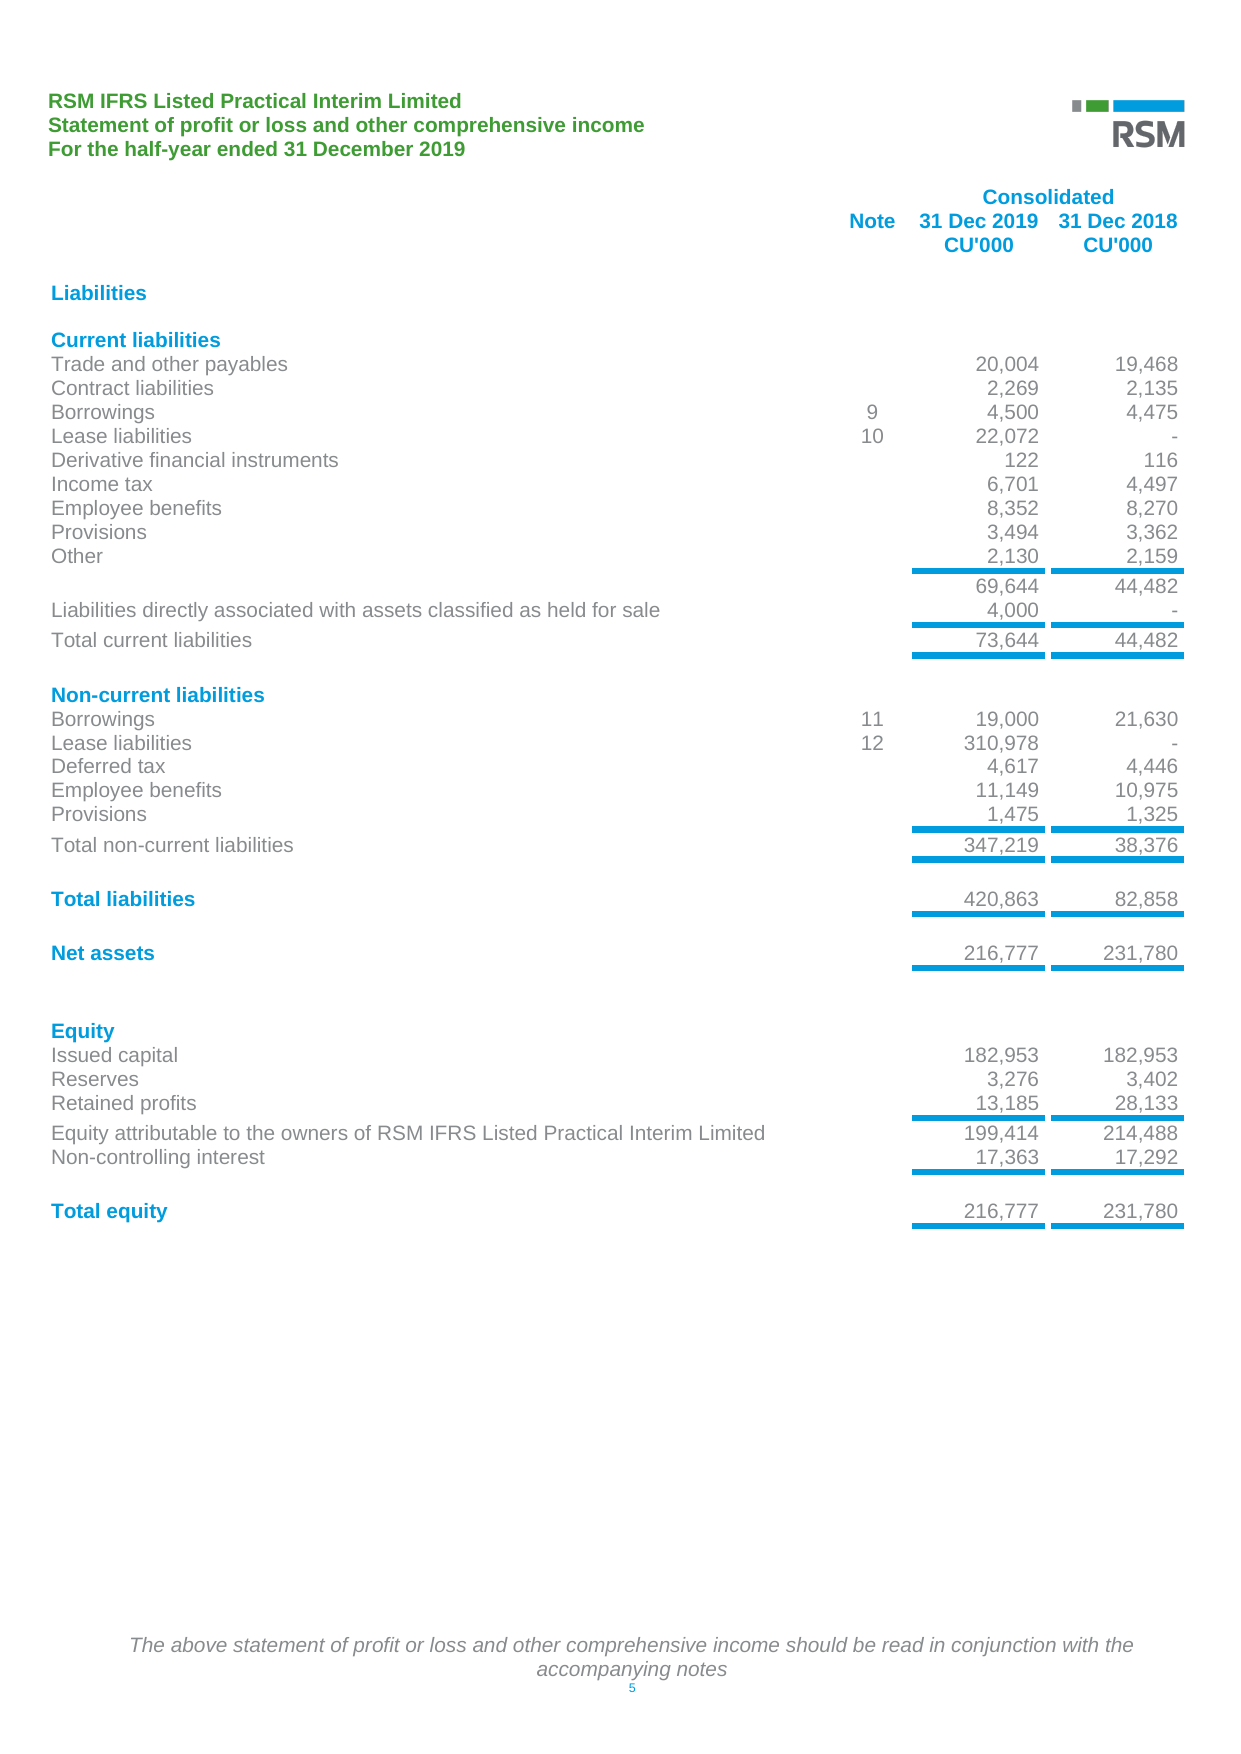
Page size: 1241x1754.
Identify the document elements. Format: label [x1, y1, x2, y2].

table_cell [48, 941, 1194, 995]
picture [1060, 88, 1196, 159]
table_header [48, 1019, 1194, 1253]
table_header [48, 280, 1194, 941]
